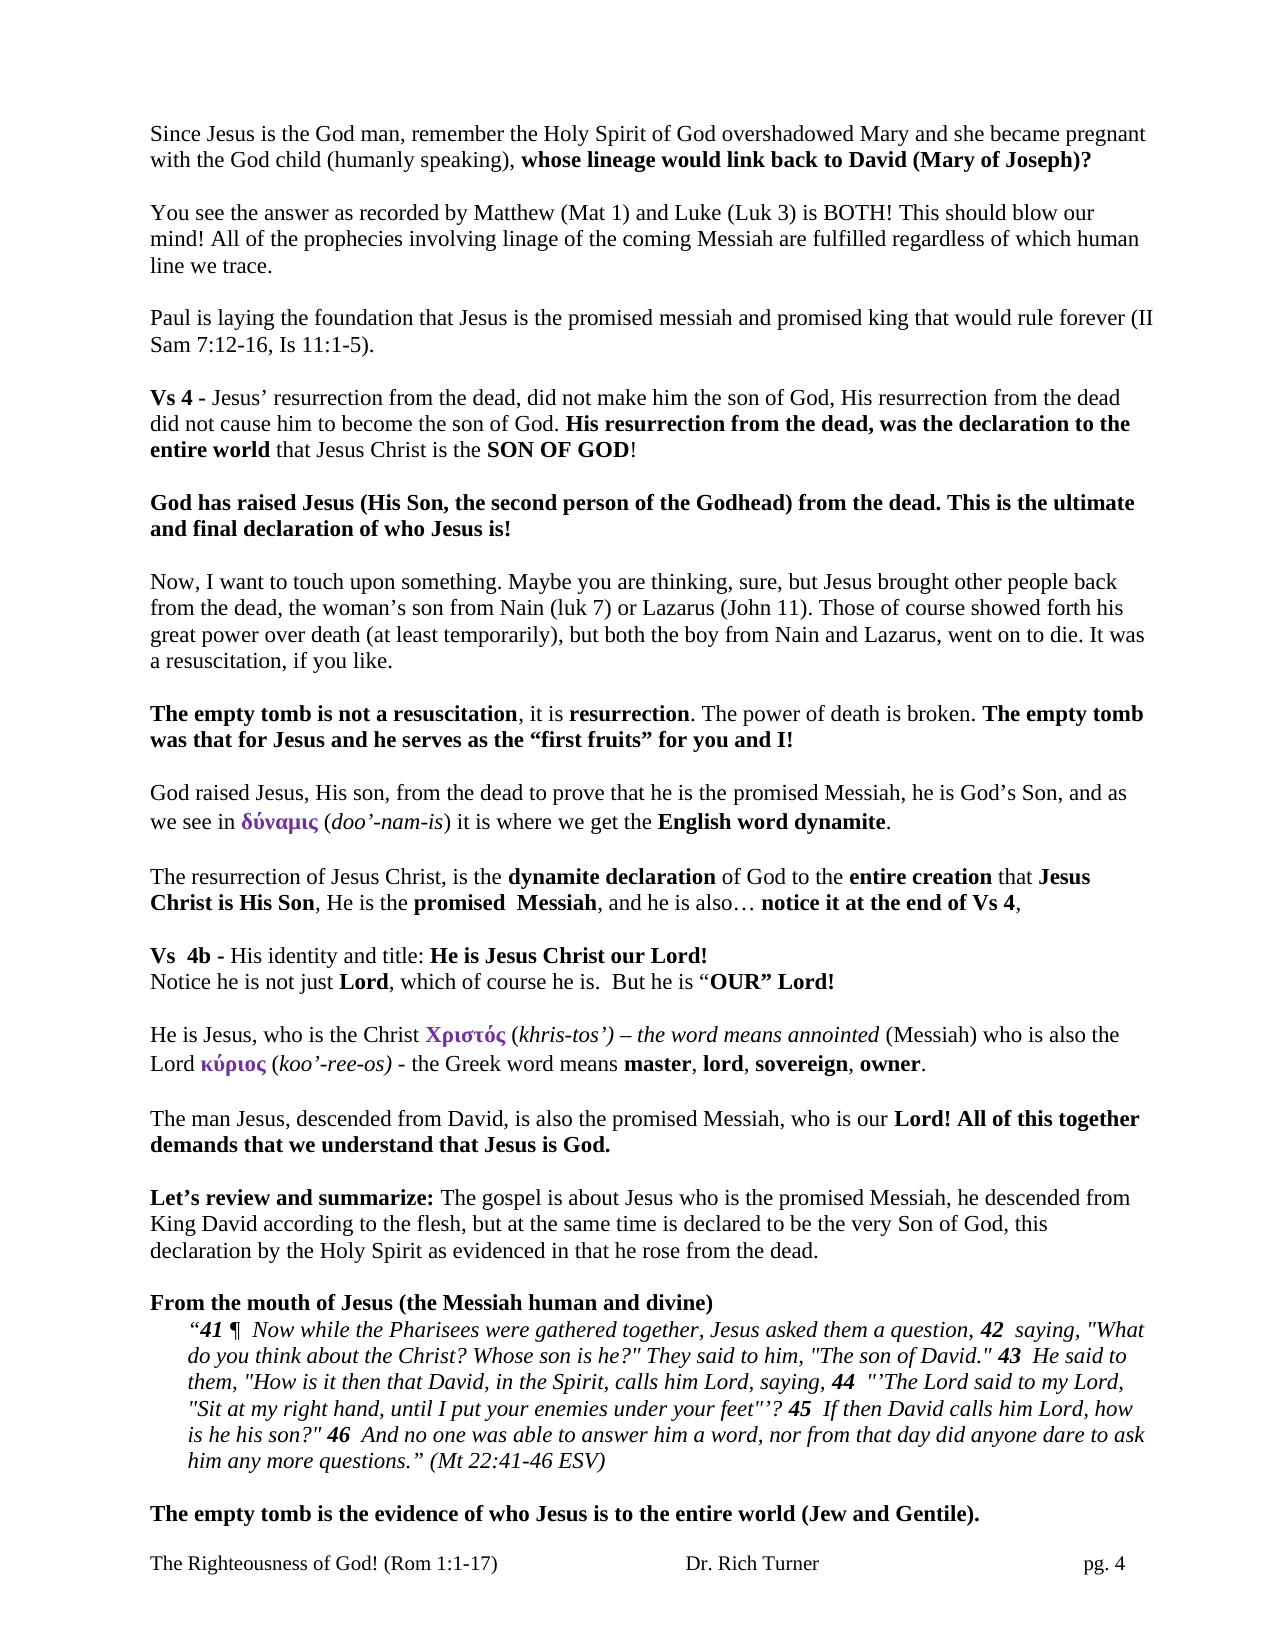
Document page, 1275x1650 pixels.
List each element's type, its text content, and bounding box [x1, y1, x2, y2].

text God raised Jesus, His son, from the dead to prove that he is the promised Messiah, he is God’s Son, and as we see in δύναμις (doo’-nam-is) it is where we get the English word dynamite. [150, 779, 1155, 836]
text The resurrection of Jesus Christ, is the dynamite declaration of God to the entire creation that Jesus Christ is His Son, He is the promised Messiah, and he is also… notice it at the end of Vs 4, [150, 863, 1155, 916]
text You see the answer as recorded by Matthew (Mat 1) and Luke (Luk 3) is BOTH! This should blow our mind! All of the prophecies involving linage of the coming Messiah are fulfilled regardless of which human line we trace. [150, 199, 1155, 278]
text Paul is laying the foundation that Jesus is the promised messiah and promised king that would rule forever (II Sam 7:12-16, Is 11:1-5). [150, 304, 1155, 357]
text God has raised Jesus (His Son, the second person of the Godhead) from the dead. This is the ultimate and final declaration of who Jesus is! [150, 489, 1155, 542]
text Vs 4b - His identity and title: He is Jesus Christ our Lord! [150, 942, 1155, 968]
text Now, I want to touch upon something. Maybe you are thinking, sure, but Jesus brought other people back from the dead, the woman’s son from Nain (luk 7) or Lazarus (John 11). Those of course showed forth his great power over death (at least temporarily), but both the boy from Nain and Lazarus, went on to die. It was a resuscitation, if you like. [150, 568, 1155, 673]
text He is Jesus, who is the Christ Χριστός (khris-tos’) – the word means annointed (Messiah) who is also the Lord κύριος (koo’-ree-os) - the Greek word means master, lord, sovereign, owner. [150, 1021, 1155, 1078]
text The empty tomb is the evidence of who Jesus is to the entire world (Jew and Gentile). [150, 1500, 1155, 1527]
text “41 ¶ Now while the Pharisees were gathered together, Jesus asked them a question, 42 saying, "What do you think about the Christ? Whose son is he?" They said to him, "The son of David." 43 He said to them, "How is it then that David, in the Spirit, calls him Lord, saying, 44 "’The Lord said to my Lord, "Sit at my right hand, until I put your enemies under your feet"’? 45 If then David calls him Lord, how is he his son?" 46 And no one was able to answer him a word, nor from that day did anyone dare to ask him any more questions.” (Mt 22:41-46 ESV) [187, 1316, 1155, 1474]
text Let’s review and summarize: The gospel is about Jesus who is the promised Messiah, he descended from King David according to the flesh, but at the same time is declared to be the very Son of God, this declaration by the Holy Spirit as evidenced in that he rose from the dead. [150, 1184, 1155, 1263]
text Notice he is not just Lord, which of course he is. But he is “OUR” Lord! [150, 968, 1155, 994]
text From the mouth of Jesus (the Messiah human and divine) [150, 1289, 1155, 1316]
text Vs 4 - Jesus’ resurrection from the dead, did not make him the son of God, His resurrection from the dead did not cause him to become the son of God. His resurrection from the dead, was the declaration to the entire world that Jesus Christ is the SON OF GOD! [150, 383, 1155, 463]
text The man Jesus, descended from David, is also the promised Messiah, who is our Lord! All of this together demands that we understand that Jesus is God. [150, 1105, 1155, 1158]
text Since Jesus is the God man, remember the Holy Spirit of God overshadowed Mary and she became pregnant with the God child (humanly speaking), whose lineage would link back to David (Mary of Joseph)? [150, 120, 1155, 173]
text The empty tomb is not a resuscitation, it is resurrection. The power of death is broken. The empty tomb was that for Jesus and he serves as the “first fruits” for you and I! [150, 700, 1155, 752]
